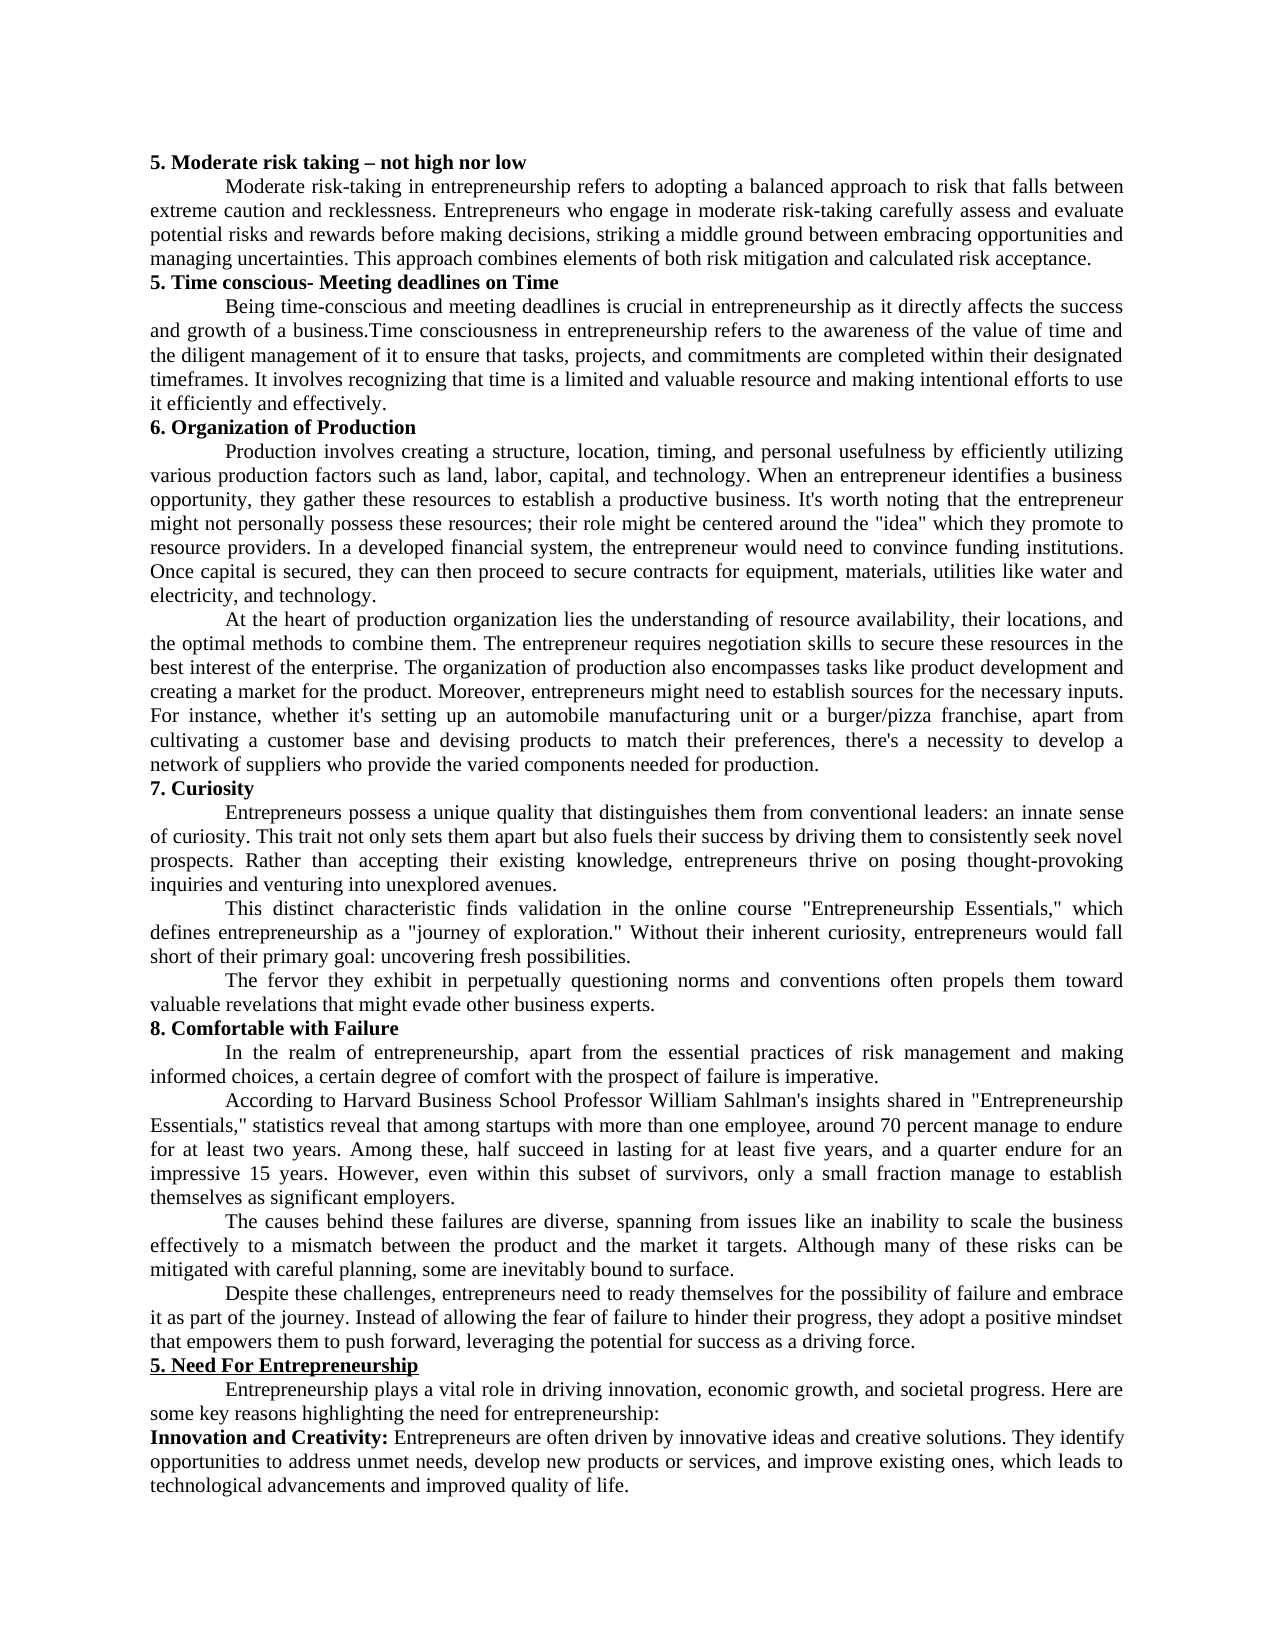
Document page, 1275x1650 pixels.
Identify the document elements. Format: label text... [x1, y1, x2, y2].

text At the heart of production organization lies the understanding of resource availability, their locations, and the optimal methods to combine them. The entrepreneur requires negotiation skills to secure these resources in the best interest of the enterprise. The organization of production also encompasses tasks like product development and creating a market for the product. Moreover, entrepreneurs might need to establish sources for the necessary inputs. For instance, whether it's setting up an automobile manufacturing unit or a burger/pizza franchise, apart from cultivating a customer base and devising products to match their preferences, there's a necessity to develop a network of suppliers who provide the varied components needed for production. [150, 607, 1125, 776]
text 5. Moderate risk taking – not high nor low [150, 150, 1125, 174]
text Entrepreneurship plays a vital role in driving innovation, economic growth, and societal progress. Here are some key reasons highlighting the need for entrepreneurship: [150, 1377, 1125, 1425]
text 8. Comfortable with Failure [150, 1016, 1125, 1040]
text Production involves creating a structure, location, timing, and personal usefulness by efficiently utilizing various production factors such as land, labor, capital, and technology. When an entrepreneur identifies a business opportunity, they gather these resources to establish a productive business. It's worth noting that the entrepreneur might not personally possess these resources; their role might be centered around the "idea" which they promote to resource providers. In a developed financial system, the entrepreneur would need to convince funding institutions. Once capital is secured, they can then proceed to secure contracts for equipment, materials, utilities like water and electricity, and technology. [150, 439, 1125, 607]
text Moderate risk-taking in entrepreneurship refers to adopting a balanced approach to risk that falls between extreme caution and recklessness. Entrepreneurs who engage in moderate risk-taking carefully assess and evaluate potential risks and rewards before making decisions, striking a middle ground between embracing opportunities and managing uncertainties. This approach combines elements of both risk mitigation and calculated risk acceptance. [150, 174, 1125, 270]
text Despite these challenges, entrepreneurs need to ready themselves for the possibility of failure and embrace it as part of the journey. Instead of allowing the fear of failure to hinder their progress, they adopt a positive mindset that empowers them to push forward, leveraging the potential for success as a driving force. [150, 1281, 1125, 1353]
text Innovation and Creativity: Entrepreneurs are often driven by innovative ideas and creative solutions. They identify opportunities to address unmet needs, develop new products or services, and improve existing ones, which leads to technological advancements and improved quality of life. [150, 1425, 1125, 1497]
text This distinct characteristic finds validation in the online course "Entrepreneurship Essentials," which defines entrepreneurship as a "journey of exploration." Without their inherent curiosity, entrepreneurs would fall short of their primary goal: uncovering fresh possibilities. [150, 896, 1125, 968]
text Entrepreneurs possess a unique quality that distinguishes them from conventional leaders: an innate sense of curiosity. This trait not only sets them apart but also fuels their success by driving them to consistently seek novel prospects. Rather than accepting their existing knowledge, entrepreneurs thrive on posing thought-provoking inquiries and venturing into unexplored avenues. [150, 800, 1125, 896]
text 7. Curiosity [150, 776, 1125, 800]
text The fervor they exhibit in perpetually questioning norms and conventions often propels them toward valuable revelations that might evade other business experts. [150, 968, 1125, 1016]
text 5. Need For Entrepreneurship [150, 1353, 1125, 1377]
text The causes behind these failures are diverse, spanning from issues like an inability to scale the business effectively to a mismatch between the product and the market it targets. Although many of these risks can be mitigated with careful planning, some are inevitably bound to surface. [150, 1209, 1125, 1281]
text 5. Time conscious- Meeting deadlines on Time [150, 270, 1125, 294]
text According to Harvard Business School Professor William Sahlman's insights shared in "Entrepreneurship Essentials," statistics reveal that among startups with more than one employee, around 70 percent manage to endure for at least two years. Among these, half succeed in lasting for at least five years, and a quarter endure for an impressive 15 years. However, even within this subset of survivors, only a small fraction manage to establish themselves as significant employers. [150, 1088, 1125, 1209]
text 6. Organization of Production [150, 415, 1125, 439]
text Being time-conscious and meeting deadlines is crucial in entrepreneurship as it directly affects the success and growth of a business.Time consciousness in entrepreneurship refers to the awareness of the value of time and the diligent management of it to ensure that tasks, projects, and commitments are completed within their designated timeframes. It involves recognizing that time is a limited and valuable resource and making intentional efforts to use it efficiently and effectively. [150, 294, 1125, 415]
text In the realm of entrepreneurship, apart from the essential practices of risk management and making informed choices, a certain degree of comfort with the prospect of failure is imperative. [150, 1040, 1125, 1088]
